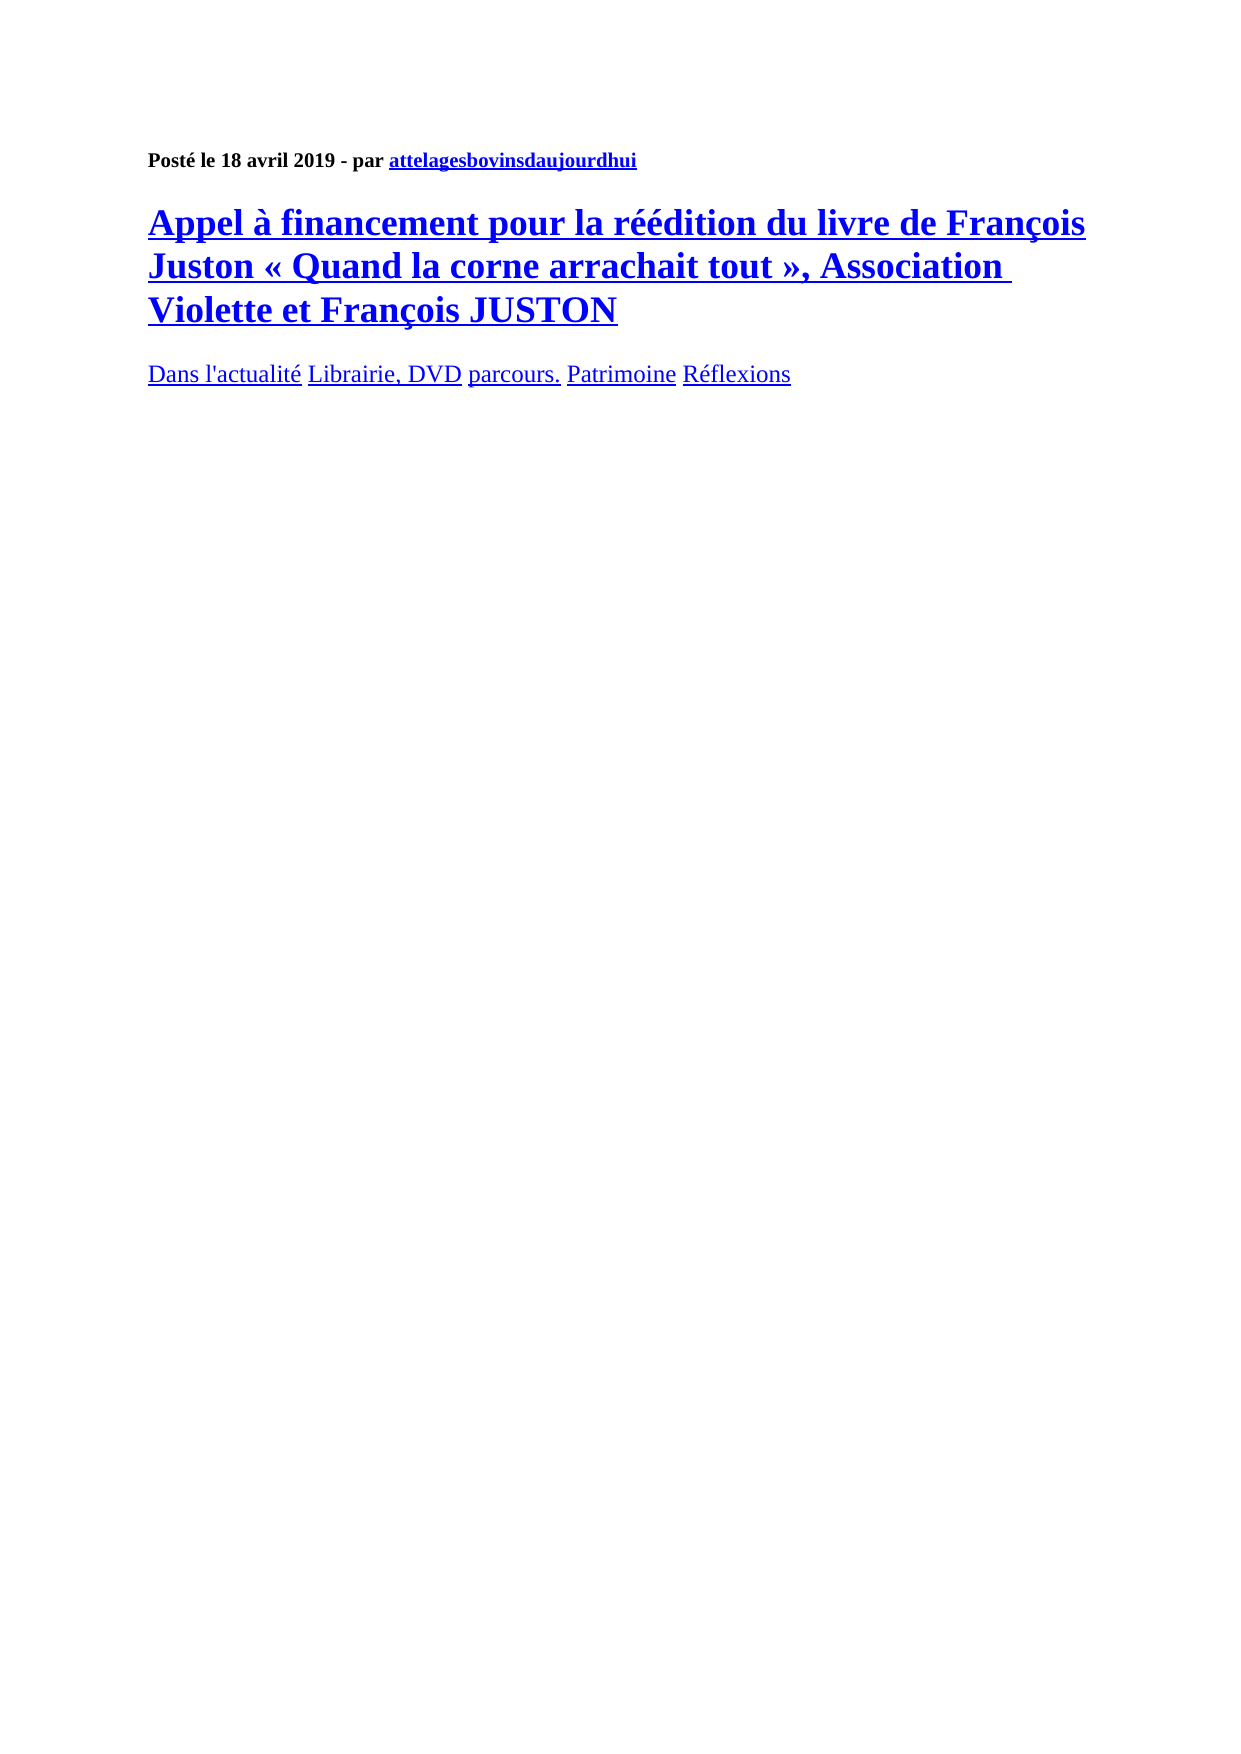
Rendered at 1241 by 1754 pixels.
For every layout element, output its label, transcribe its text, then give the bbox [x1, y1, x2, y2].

text Posté le 18 avril 2019 - par attelagesbovinsdaujourdhui [148, 148, 1093, 172]
text Dans l'actualité Librairie, DVD parcours. Patrimoine Réflexions [148, 359, 1093, 388]
text Appel à financement pour la réédition du livre de François Juston « Quand la corne arrachait tout », Association Violette et François JUSTON [148, 201, 1093, 330]
